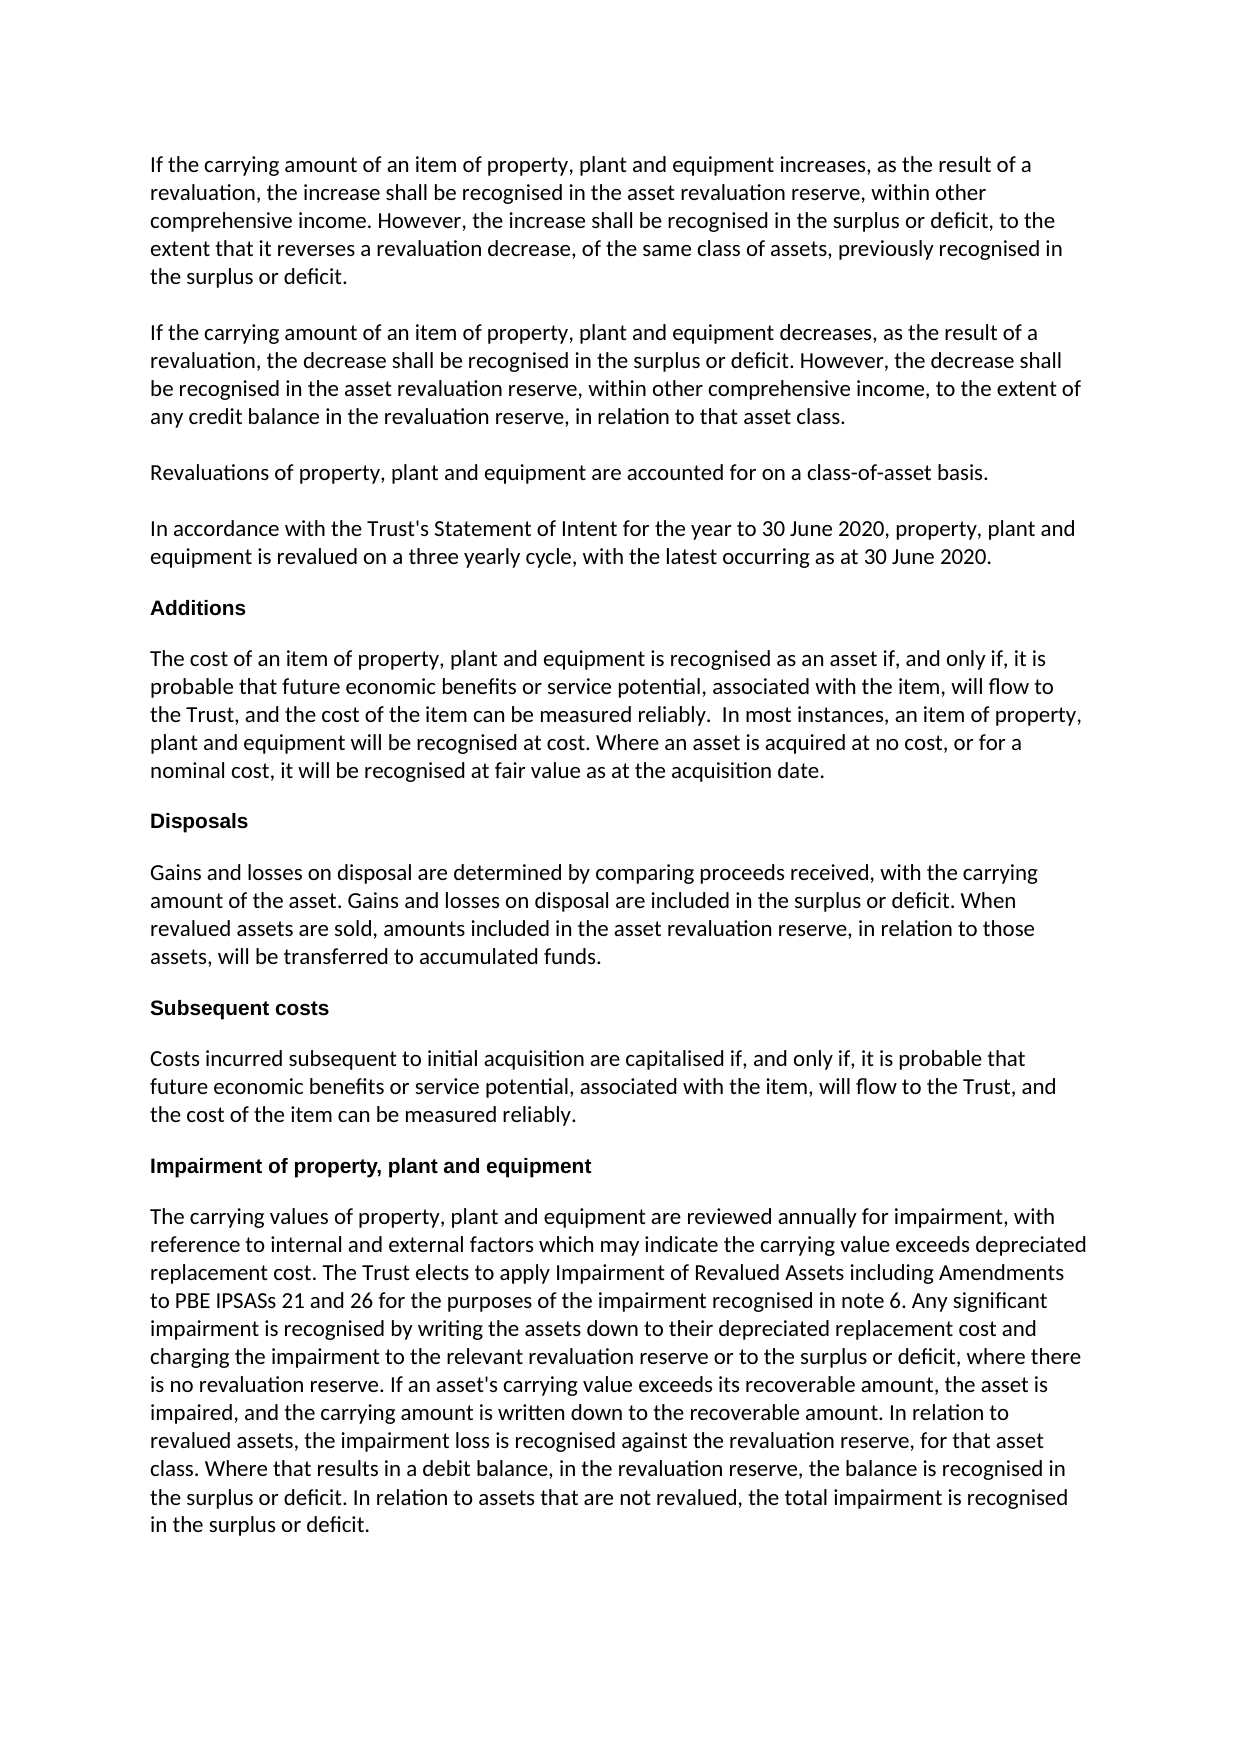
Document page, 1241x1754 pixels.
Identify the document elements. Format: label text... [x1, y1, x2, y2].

text Subsequent costs [150, 995, 1090, 1019]
text Revaluations of property, plant and equipment are accounted for on a class-of-asset basis. [150, 458, 1090, 486]
text Impairment of property, plant and equipment [150, 1153, 1090, 1177]
text Disposals [150, 809, 1090, 833]
text If the carrying amount of an item of property, plant and equipment increases, as the result of a revaluation, the increase shall be recognised in the asset revaluation reserve, within other comprehensive income. However, the increase shall be recognised in the surplus or deficit, to the extent that it reverses a revaluation decrease, of the same class of assets, previously recognised in the surplus or deficit. [150, 150, 1090, 290]
text If the carrying amount of an item of property, plant and equipment decreases, as the result of a revaluation, the decrease shall be recognised in the surplus or deficit. However, the decrease shall be recognised in the asset revaluation reserve, within other comprehensive income, to the extent of any credit balance in the revaluation reserve, in relation to that asset class. [150, 318, 1090, 430]
text Additions [150, 595, 1090, 619]
text The cost of an item of property, plant and equipment is recognised as an asset if, and only if, it is probable that future economic benefits or service potential, associated with the item, will flow to the Trust, and the cost of the item can be measured reliably. In most instances, an item of property, plant and equipment will be recognised at cost. Where an asset is acquired at no cost, or for a nominal cost, it will be recognised at fair value as at the acquisition date. [150, 644, 1090, 784]
text In accordance with the Trust's Statement of Intent for the year to 30 June 2020, property, plant and equipment is revalued on a three yearly cycle, with the latest occurring as at 30 June 2020. [150, 514, 1090, 570]
text The carrying values of property, plant and equipment are reviewed annually for impairment, with reference to internal and external factors which may indicate the carrying value exceeds depreciated replacement cost. The Trust elects to apply Impairment of Revalued Assets including Amendments to PBE IPSASs 21 and 26 for the purposes of the impairment recognised in note 6. Any significant impairment is recognised by writing the assets down to their depreciated replacement cost and charging the impairment to the relevant revaluation reserve or to the surplus or deficit, where there is no revaluation reserve. If an asset's carrying value exceeds its recoverable amount, the asset is impaired, and the carrying amount is written down to the recoverable amount. In relation to revalued assets, the impairment loss is recognised against the revaluation reserve, for that asset class. Where that results in a debit balance, in the revaluation reserve, the balance is recognised in the surplus or deficit. In relation to assets that are not revalued, the total impairment is recognised in the surplus or deficit. [150, 1202, 1090, 1539]
text Costs incurred subsequent to initial acquisition are capitalised if, and only if, it is probable that future economic benefits or service potential, associated with the item, will flow to the Trust, and the cost of the item can be measured reliably. [150, 1044, 1090, 1128]
text Gains and losses on disposal are determined by comparing proceeds received, with the carrying amount of the asset. Gains and losses on disposal are included in the surplus or deficit. When revalued assets are sold, amounts included in the asset revaluation reserve, in relation to those assets, will be transferred to accumulated funds. [150, 858, 1090, 970]
